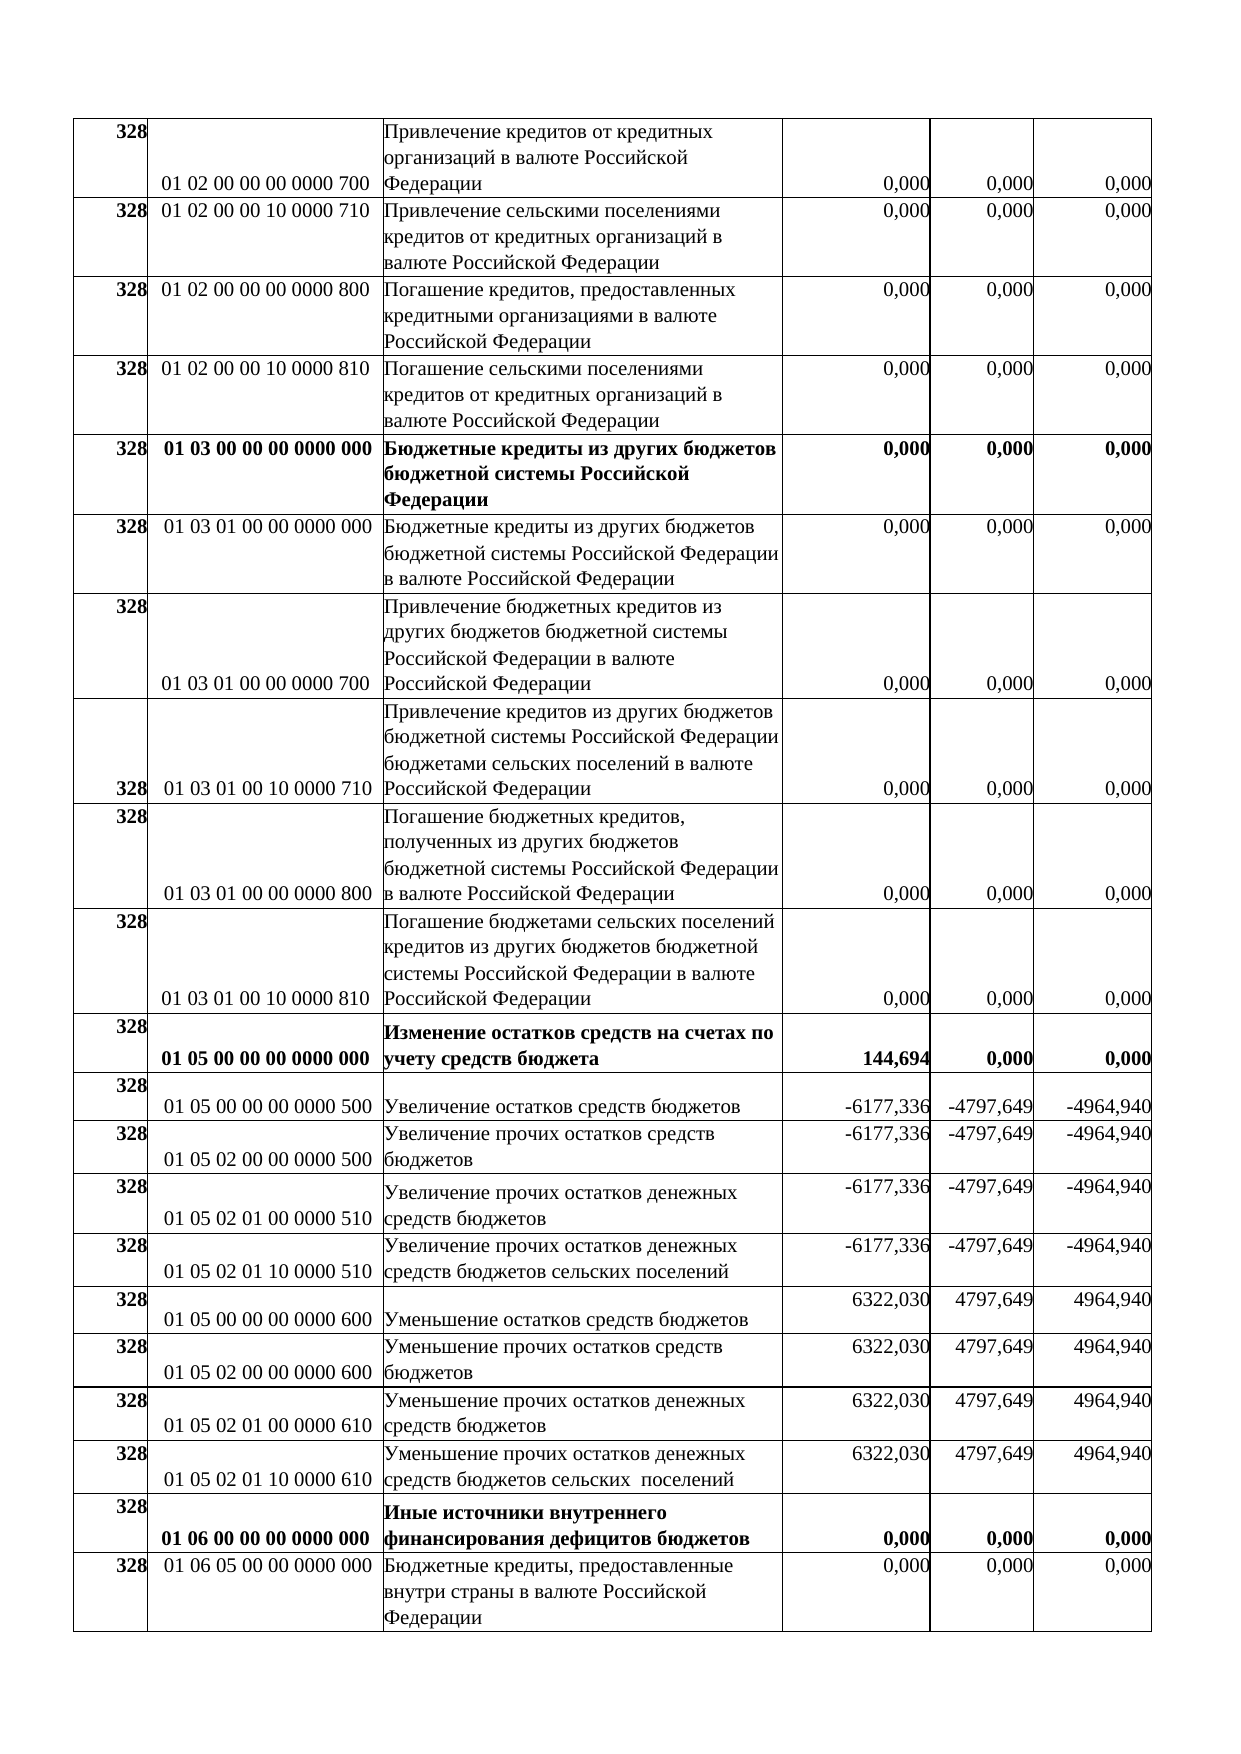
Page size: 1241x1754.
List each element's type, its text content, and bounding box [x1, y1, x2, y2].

table_cell 0,000 [1034, 1014, 1151, 1072]
table_cell Привлечение сельскими поселениями кредитов от кредитных организаций в валюте Российской Федерации [384, 198, 782, 276]
table_cell 0,000 [931, 356, 1033, 434]
table_cell 01 05 02 00 00 0000 600 [148, 1334, 383, 1386]
table_cell Привлечение кредитов из других бюджетов бюджетной системы Российской Федерации бюджетами сельских поселений в валюте Российской Федерации [384, 699, 782, 802]
table_cell Бюджетные кредиты из других бюджетов бюджетной системы Российской Федерации [384, 435, 782, 513]
table_cell 4964,940 [1034, 1287, 1151, 1333]
table_cell 328 [74, 1553, 147, 1631]
table_cell -6177,336 [783, 1073, 929, 1120]
table_cell -4797,649 [931, 1121, 1033, 1173]
table_cell -4964,940 [1034, 1121, 1151, 1173]
table_cell 01 05 02 00 00 0000 500 [148, 1121, 383, 1173]
table_cell 6322,030 [783, 1287, 929, 1333]
table_cell Уменьшение остатков средств бюджетов [384, 1287, 782, 1333]
table_cell Привлечение кредитов от кредитных организаций в валюте Российской Федерации [384, 119, 782, 197]
table_cell 01 03 01 00 00 0000 800 [148, 804, 383, 907]
table_cell 0,000 [1034, 435, 1151, 513]
table_cell 01 06 00 00 00 0000 000 [148, 1494, 383, 1552]
table_cell 0,000 [931, 1494, 1033, 1552]
table_cell 01 03 01 00 10 0000 710 [148, 699, 383, 802]
table_cell 0,000 [783, 356, 929, 434]
table_cell 01 05 02 01 00 0000 610 [148, 1388, 383, 1439]
table_cell 328 [74, 1494, 147, 1552]
table_cell 0,000 [783, 435, 929, 513]
table_cell 0,000 [931, 1553, 1033, 1631]
table_cell 0,000 [783, 198, 929, 276]
table_cell 0,000 [1034, 198, 1151, 276]
table_cell 328 [74, 1121, 147, 1173]
table_cell 0,000 [1034, 277, 1151, 355]
table_cell Уменьшение прочих остатков денежных средств бюджетов [384, 1388, 782, 1439]
table_cell -4797,649 [931, 1174, 1033, 1232]
table_cell Изменение остатков средств на счетах по учету средств бюджета [384, 1014, 782, 1072]
table_cell 01 03 01 00 00 0000 700 [148, 594, 383, 697]
table_cell 0,000 [1034, 909, 1151, 1012]
table_cell 0,000 [783, 909, 929, 1012]
table_cell 0,000 [783, 594, 929, 697]
table_cell 0,000 [1034, 594, 1151, 697]
table_cell 328 [74, 909, 147, 1012]
table_cell 01 05 00 00 00 0000 600 [148, 1287, 383, 1333]
table_cell 0,000 [1034, 356, 1151, 434]
table_cell 01 05 02 01 10 0000 610 [148, 1441, 383, 1493]
table_cell 0,000 [1034, 1494, 1151, 1552]
table_cell 328 [74, 198, 147, 276]
table_cell 328 [74, 594, 147, 697]
table_cell 0,000 [1034, 515, 1151, 592]
table_cell 0,000 [931, 435, 1033, 513]
table_cell 0,000 [783, 804, 929, 907]
table_cell 6322,030 [783, 1334, 929, 1386]
table_cell 328 [74, 1014, 147, 1072]
table_cell 0,000 [783, 119, 929, 197]
table_cell Уменьшение прочих остатков денежных средств бюджетов сельских поселений [384, 1441, 782, 1493]
table_cell 0,000 [931, 119, 1033, 197]
table_cell Увеличение прочих остатков денежных средств бюджетов сельских поселений [384, 1234, 782, 1286]
table_cell -4964,940 [1034, 1073, 1151, 1120]
table_cell 328 [74, 277, 147, 355]
table_cell 01 03 01 00 10 0000 810 [148, 909, 383, 1012]
table_cell 01 05 02 01 10 0000 510 [148, 1234, 383, 1286]
table_cell Погашение сельскими поселениями кредитов от кредитных организаций в валюте Российской Федерации [384, 356, 782, 434]
table_cell 328 [74, 515, 147, 592]
table_cell 01 02 00 00 00 0000 800 [148, 277, 383, 355]
table_cell 0,000 [931, 699, 1033, 802]
table_cell 328 [74, 356, 147, 434]
table_cell 0,000 [931, 1014, 1033, 1072]
table_cell 6322,030 [783, 1388, 929, 1439]
table_cell 328 [74, 1334, 147, 1386]
table_cell 328 [74, 1234, 147, 1286]
table_cell 0,000 [783, 699, 929, 802]
table_cell 4797,649 [931, 1441, 1033, 1493]
table_cell 328 [74, 1287, 147, 1333]
table_cell 0,000 [931, 804, 1033, 907]
table_cell 01 05 00 00 00 0000 500 [148, 1073, 383, 1120]
table_cell 4964,940 [1034, 1441, 1151, 1493]
table_cell 01 02 00 00 10 0000 810 [148, 356, 383, 434]
table_cell Бюджетные кредиты, предоставленные внутри страны в валюте Российской Федерации [384, 1553, 782, 1631]
table_cell 328 [74, 119, 147, 197]
table_cell 01 05 00 00 00 0000 000 [148, 1014, 383, 1072]
table_cell 01 02 00 00 00 0000 700 [148, 119, 383, 197]
table_cell Иные источники внутреннего финансирования дефицитов бюджетов [384, 1494, 782, 1552]
table_cell -6177,336 [783, 1174, 929, 1232]
table_cell 01 03 01 00 00 0000 000 [148, 515, 383, 592]
table_cell -4964,940 [1034, 1174, 1151, 1232]
table_cell Погашение кредитов, предоставленных кредитными организациями в валюте Российской Федерации [384, 277, 782, 355]
table_cell 0,000 [1034, 804, 1151, 907]
table_cell 0,000 [783, 515, 929, 592]
table_cell 328 [74, 1174, 147, 1232]
table_cell 01 05 02 01 00 0000 510 [148, 1174, 383, 1232]
table_cell Погашение бюджетных кредитов, полученных из других бюджетов бюджетной системы Российской Федерации в валюте Российской Федерации [384, 804, 782, 907]
table_cell 4797,649 [931, 1334, 1033, 1386]
table_cell 0,000 [931, 198, 1033, 276]
table_cell 0,000 [1034, 119, 1151, 197]
table_cell -4797,649 [931, 1234, 1033, 1286]
table_cell 0,000 [783, 1494, 929, 1552]
table_cell Погашение бюджетами сельских поселений кредитов из других бюджетов бюджетной системы Российской Федерации в валюте Российской Федерации [384, 909, 782, 1012]
table_cell -4964,940 [1034, 1234, 1151, 1286]
table_cell 328 [74, 699, 147, 802]
table_cell 328 [74, 1388, 147, 1439]
table_cell Увеличение прочих остатков денежных средств бюджетов [384, 1174, 782, 1232]
table_cell 0,000 [931, 594, 1033, 697]
table_cell 0,000 [931, 515, 1033, 592]
table_cell 01 03 00 00 00 0000 000 [148, 435, 383, 513]
table_cell 328 [74, 1441, 147, 1493]
table_cell 328 [74, 435, 147, 513]
table_cell 328 [74, 804, 147, 907]
table_cell -6177,336 [783, 1121, 929, 1173]
table_cell 0,000 [931, 909, 1033, 1012]
table_cell 0,000 [1034, 699, 1151, 802]
table_cell 144,694 [783, 1014, 929, 1072]
table_cell 0,000 [1034, 1553, 1151, 1631]
table_cell 0,000 [931, 277, 1033, 355]
table_cell 4797,649 [931, 1388, 1033, 1439]
table_cell 4964,940 [1034, 1388, 1151, 1439]
table_cell Привлечение бюджетных кредитов из других бюджетов бюджетной системы Российской Федерации в валюте Российской Федерации [384, 594, 782, 697]
table_cell -6177,336 [783, 1234, 929, 1286]
table_cell 6322,030 [783, 1441, 929, 1493]
table_cell Уменьшение прочих остатков средств бюджетов [384, 1334, 782, 1386]
table_cell Увеличение прочих остатков средств бюджетов [384, 1121, 782, 1173]
table_cell 4797,649 [931, 1287, 1033, 1333]
table_cell Бюджетные кредиты из других бюджетов бюджетной системы Российской Федерации в валюте Российской Федерации [384, 515, 782, 592]
table_cell 0,000 [783, 277, 929, 355]
table_cell 01 02 00 00 10 0000 710 [148, 198, 383, 276]
table_cell -4797,649 [931, 1073, 1033, 1120]
table_cell Увеличение остатков средств бюджетов [384, 1073, 782, 1120]
table_cell 0,000 [783, 1553, 929, 1631]
table_cell 4964,940 [1034, 1334, 1151, 1386]
table_cell 01 06 05 00 00 0000 000 [148, 1553, 383, 1631]
table_cell 328 [74, 1073, 147, 1120]
